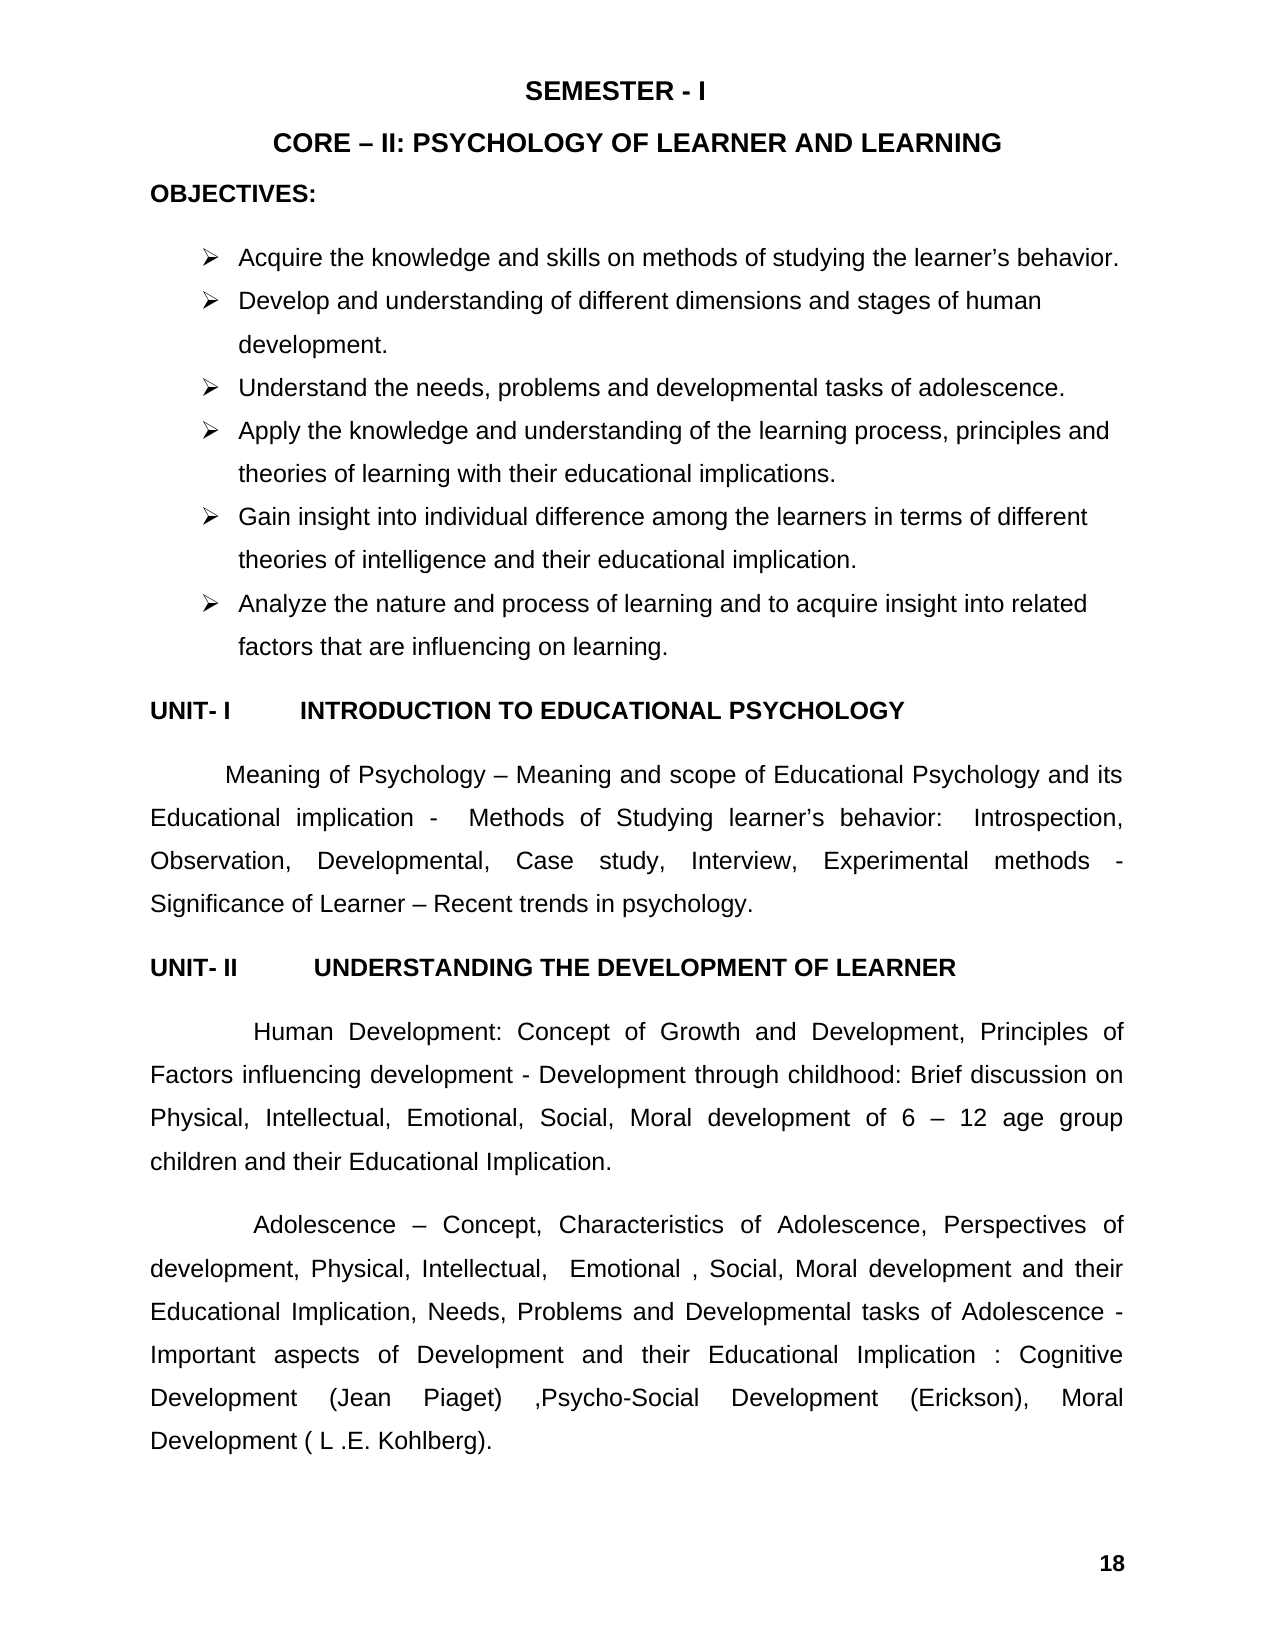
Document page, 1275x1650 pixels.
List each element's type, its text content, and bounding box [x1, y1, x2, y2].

text UNIT- II UNDERSTANDING THE DEVELOPMENT OF LEARNER [150, 953, 1125, 982]
list Understand the needs, problems and developmental tasks of adolescence. [201, 373, 1125, 402]
text OBJECTIVES: [150, 179, 1125, 208]
list Acquire the knowledge and skills on methods of studying the learner’s behavior. [201, 243, 1125, 272]
text SEMESTER - I [450, 75, 1125, 106]
text Meaning of Psychology – Meaning and scope of Educational Psychology and its Educational implication - Methods of Studying learner’s behavior: Introspection, Observation, Developmental, Case study, Interview, Experimental methods - Significance of Learner – Recent trends in psychology. [150, 760, 1125, 918]
list Apply the knowledge and understanding of the learning process, principles and theories of learning with their educational implications. [201, 416, 1125, 488]
list Analyze the nature and process of learning and to acquire insight into related factors that are influencing on learning. [201, 589, 1125, 661]
list Develop and understanding of different dimensions and stages of human development. [201, 286, 1125, 358]
text UNIT- I INTRODUCTION TO EDUCATIONAL PSYCHOLOGY [150, 696, 1125, 724]
text Adolescence – Concept, Characteristics of Adolescence, Perspectives of development, Physical, Intellectual, Emotional , Social, Moral development and their Educational Implication, Needs, Problems and Developmental tasks of Adolescence -Important aspects of Development and their Educational Implication : Cognitive Development (Jean Piaget) ,Psycho-Social Development (Erickson), Moral Development ( L .E. Kohlberg). [150, 1210, 1125, 1455]
text Human Development: Concept of Growth and Development, Principles of Factors influencing development - Development through childhood: Brief discussion on Physical, Intellectual, Emotional, Social, Moral development of 6 – 12 age group children and their Educational Implication. [150, 1017, 1125, 1175]
list Gain insight into individual difference among the learners in terms of different theories of intelligence and their educational implication. [201, 502, 1125, 574]
text CORE – II: PSYCHOLOGY OF LEARNER AND LEARNING [150, 127, 1125, 158]
